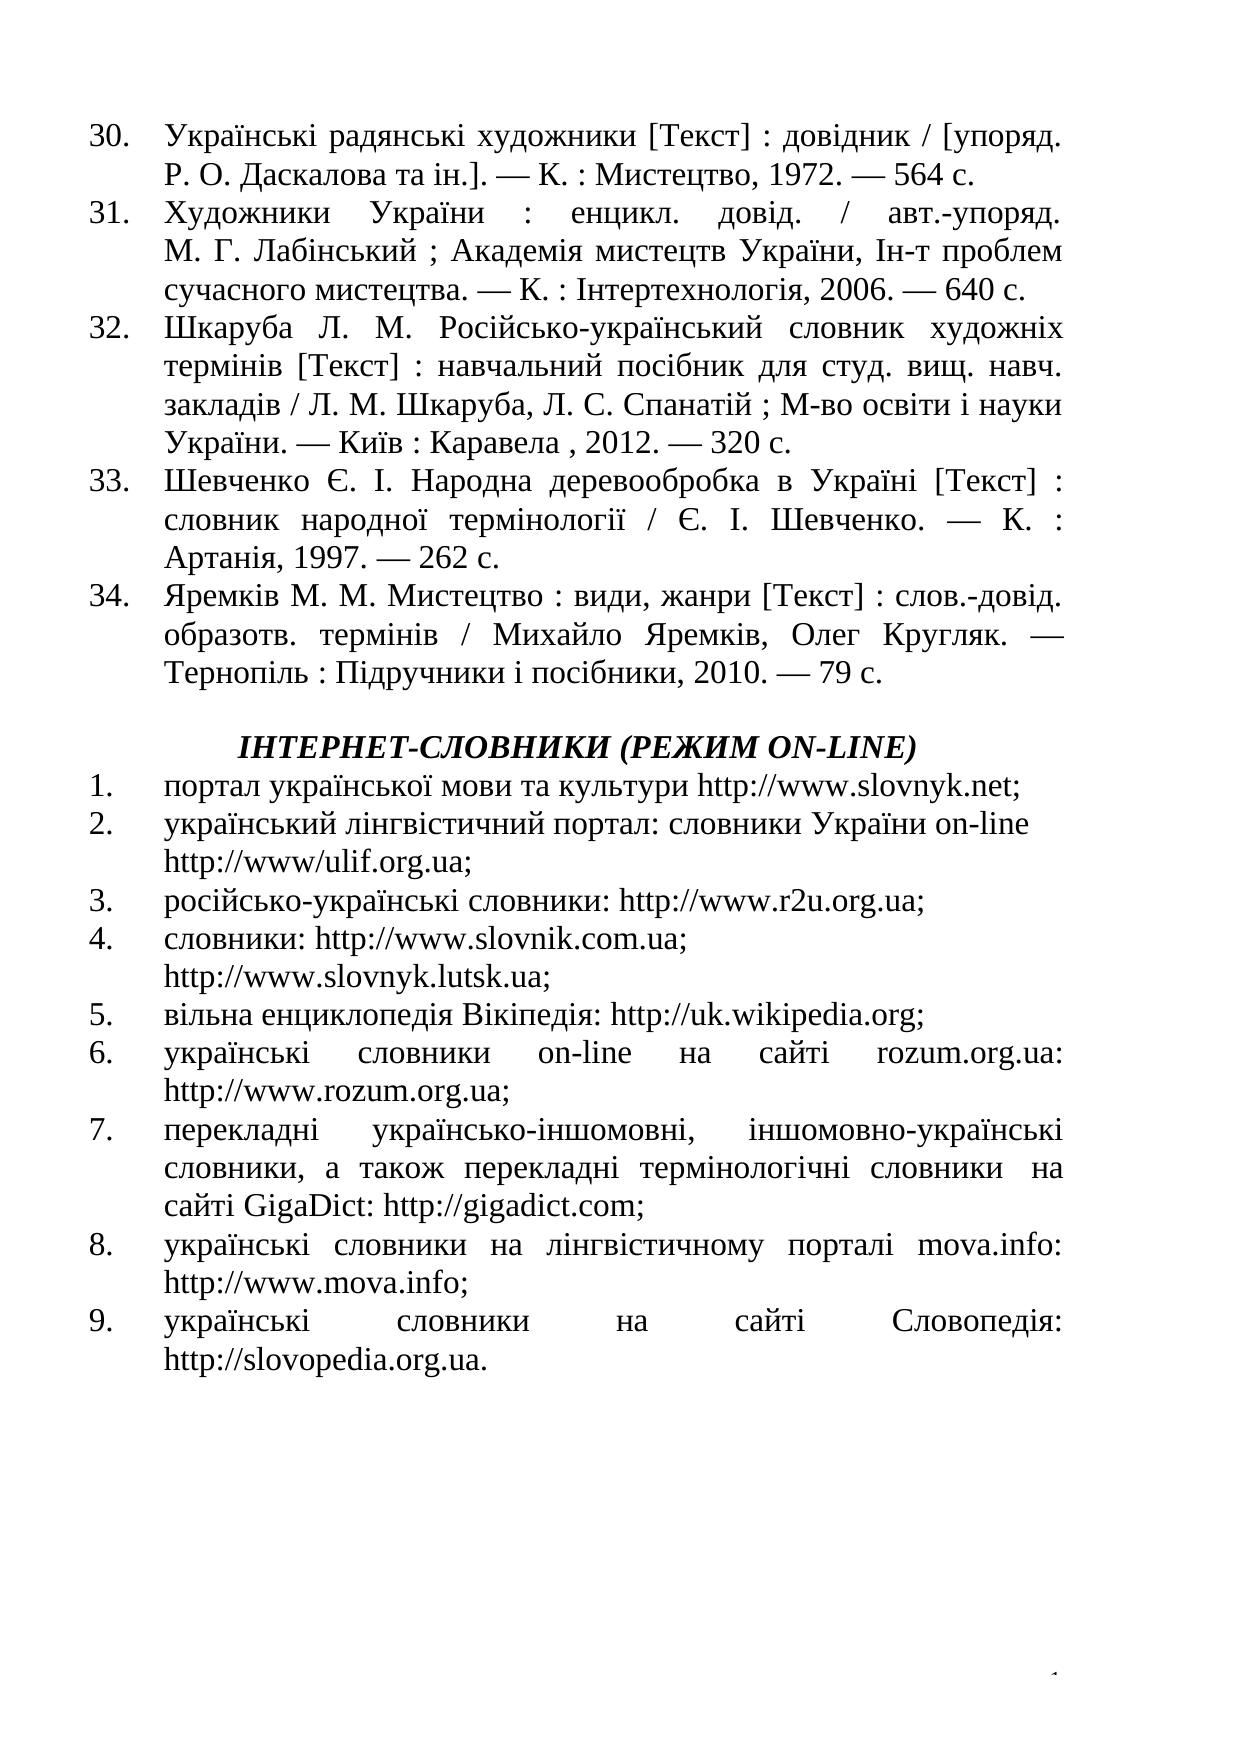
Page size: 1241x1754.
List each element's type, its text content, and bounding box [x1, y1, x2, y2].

list перекладні українсько-іншомовні, іншомовно-українські словники, а також перекладні термінологічні словники на сайті GigaDict: http://gigadict.com; [88, 1109, 1063, 1224]
list словники: http://www.slovnik.com.ua; http://www.slovnyk.lutsk.ua; [88, 919, 696, 994]
list українські словники на сайті Словопедія: http://slovopedia.org.ua. [88, 1300, 1063, 1377]
list Шевченко Є. І. Народна деревообробка в Україні [Текст] : словник народної термінології / Є. І. Шевченко. — К. : Артанія, 1997. — 262 с. [88, 461, 1064, 576]
list вільна енциклопедія Вікіпедія: http://uk.wikipedia.org; [88, 994, 1176, 1033]
list Яремків М. М. Мистецтво : види, жанри [Текст] : слов.-довід. образотв. термінів / Михайло Яремків, Олег Кругляк. — Тернопіль : Підручники і посібники, 2010. — 79 с. [88, 576, 1064, 691]
list українські словники on-line на сайті rozum.org.ua: http://www.rozum.org.ua; [88, 1033, 1064, 1108]
list російсько-українські словники: http://www.r2u.org.ua; [88, 880, 1176, 918]
list українські словники на лінгвістичному порталі mova.info: http://www.mova.info; [88, 1224, 1063, 1300]
list український лінгвістичний портал: словники України on-line http://www/ulif.org.ua; [88, 805, 1064, 880]
list портал української мови та культури http://www.slovnyk.net; [88, 766, 1176, 804]
list Шкаруба Л. М. Російсько-український словник художніх термінів [Текст] : навчальний посібник для студ. вищ. навч. закладів / Л. М. Шкаруба, Л. С. Спанатій ; М-во освіти і науки України. — Київ : Каравела , 2012. — 320 с. [88, 307, 1064, 461]
subtitle ІНТЕРНЕТ-СЛОВНИКИ (РЕЖИМ ON-LINE) [238, 728, 1176, 766]
list Художники України : енцикл. довід. / авт.-упоряд. М. Г. Лабінський ; Академія мистецтв України, Ін-т проблем сучасного мистецтва. — К. : Інтертехнологія, 2006. — 640 с. [88, 192, 1064, 307]
list Українські радянські художники [Текст] : довідник / [упоряд. Р. О. Даскалова та ін.]. — К. : Мистецтво, 1972. — 564 с. [88, 116, 1063, 192]
